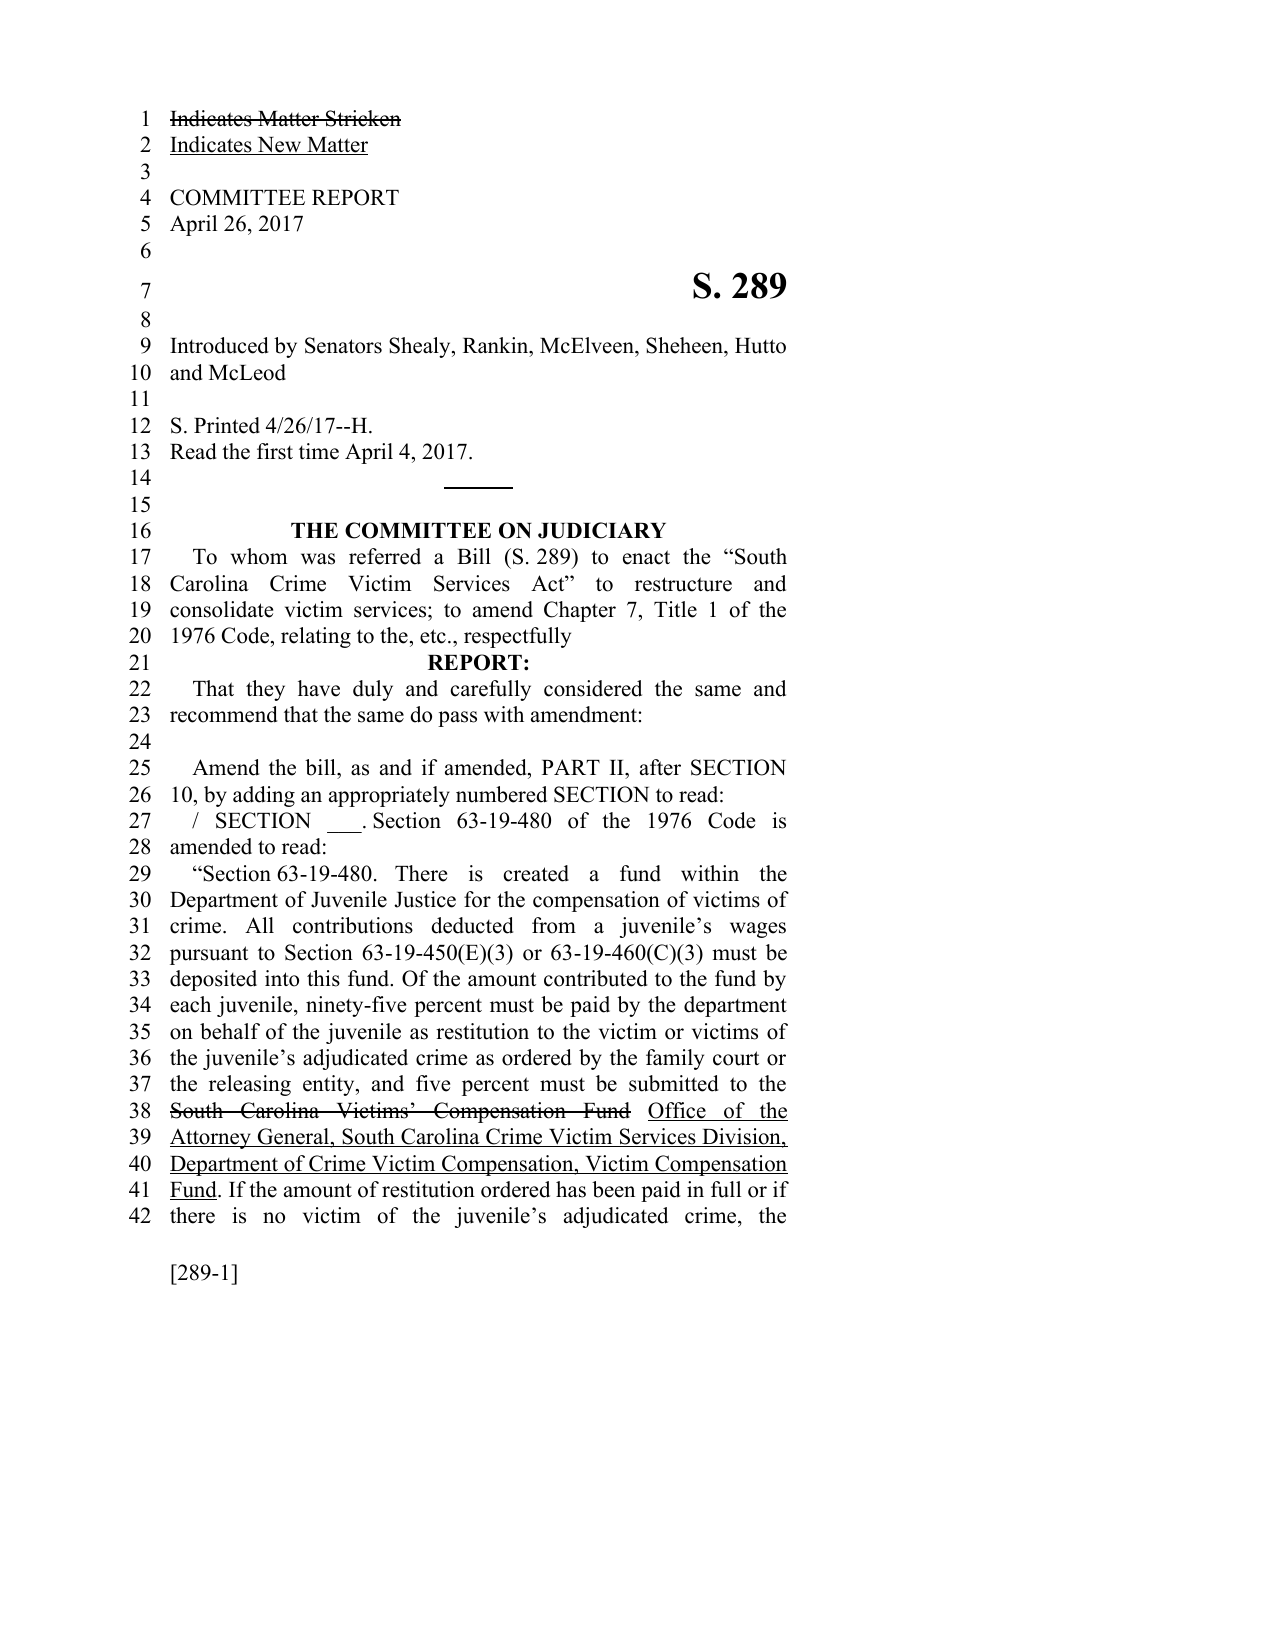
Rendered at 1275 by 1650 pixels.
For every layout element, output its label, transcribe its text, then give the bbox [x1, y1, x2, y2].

text That they have duly and carefully considered the same and recommend that the same do pass with amendment: [169, 675, 787, 728]
text Read the first time April 4, 2017. [169, 438, 787, 464]
text / SECTION ___. Section 63-19-480 of the 1976 Code is amended to read: [169, 807, 787, 860]
text Introduced by Senators Shealy, Rankin, McElveen, Sheheen, Hutto and McLeod [169, 333, 787, 385]
text Amend the bill, as and if amended, PART II, after SECTION 10, by adding an appropriately numbered SECTION to read: [169, 754, 787, 807]
text COMMITTEE REPORT [169, 184, 787, 210]
text Indicates New Matter [169, 131, 787, 158]
text April 26, 2017 [169, 210, 787, 237]
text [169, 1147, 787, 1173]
text To whom was referred a Bill (S. 289) to enact the “South Carolina Crime Victim Services Act” to restructure and consolidate victim services; to amend Chapter 7, Title 1 of the 1976 Code, relating to the, etc., respectfully [169, 543, 787, 649]
text REPORT: [169, 649, 787, 675]
text Indicates Matter Stricken [169, 105, 787, 131]
text S. Printed 4/26/17--H. [169, 412, 787, 438]
text THE COMMITTEE ON JUDICIARY [169, 517, 787, 543]
text S. 289 [169, 263, 787, 306]
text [169, 1174, 787, 1229]
